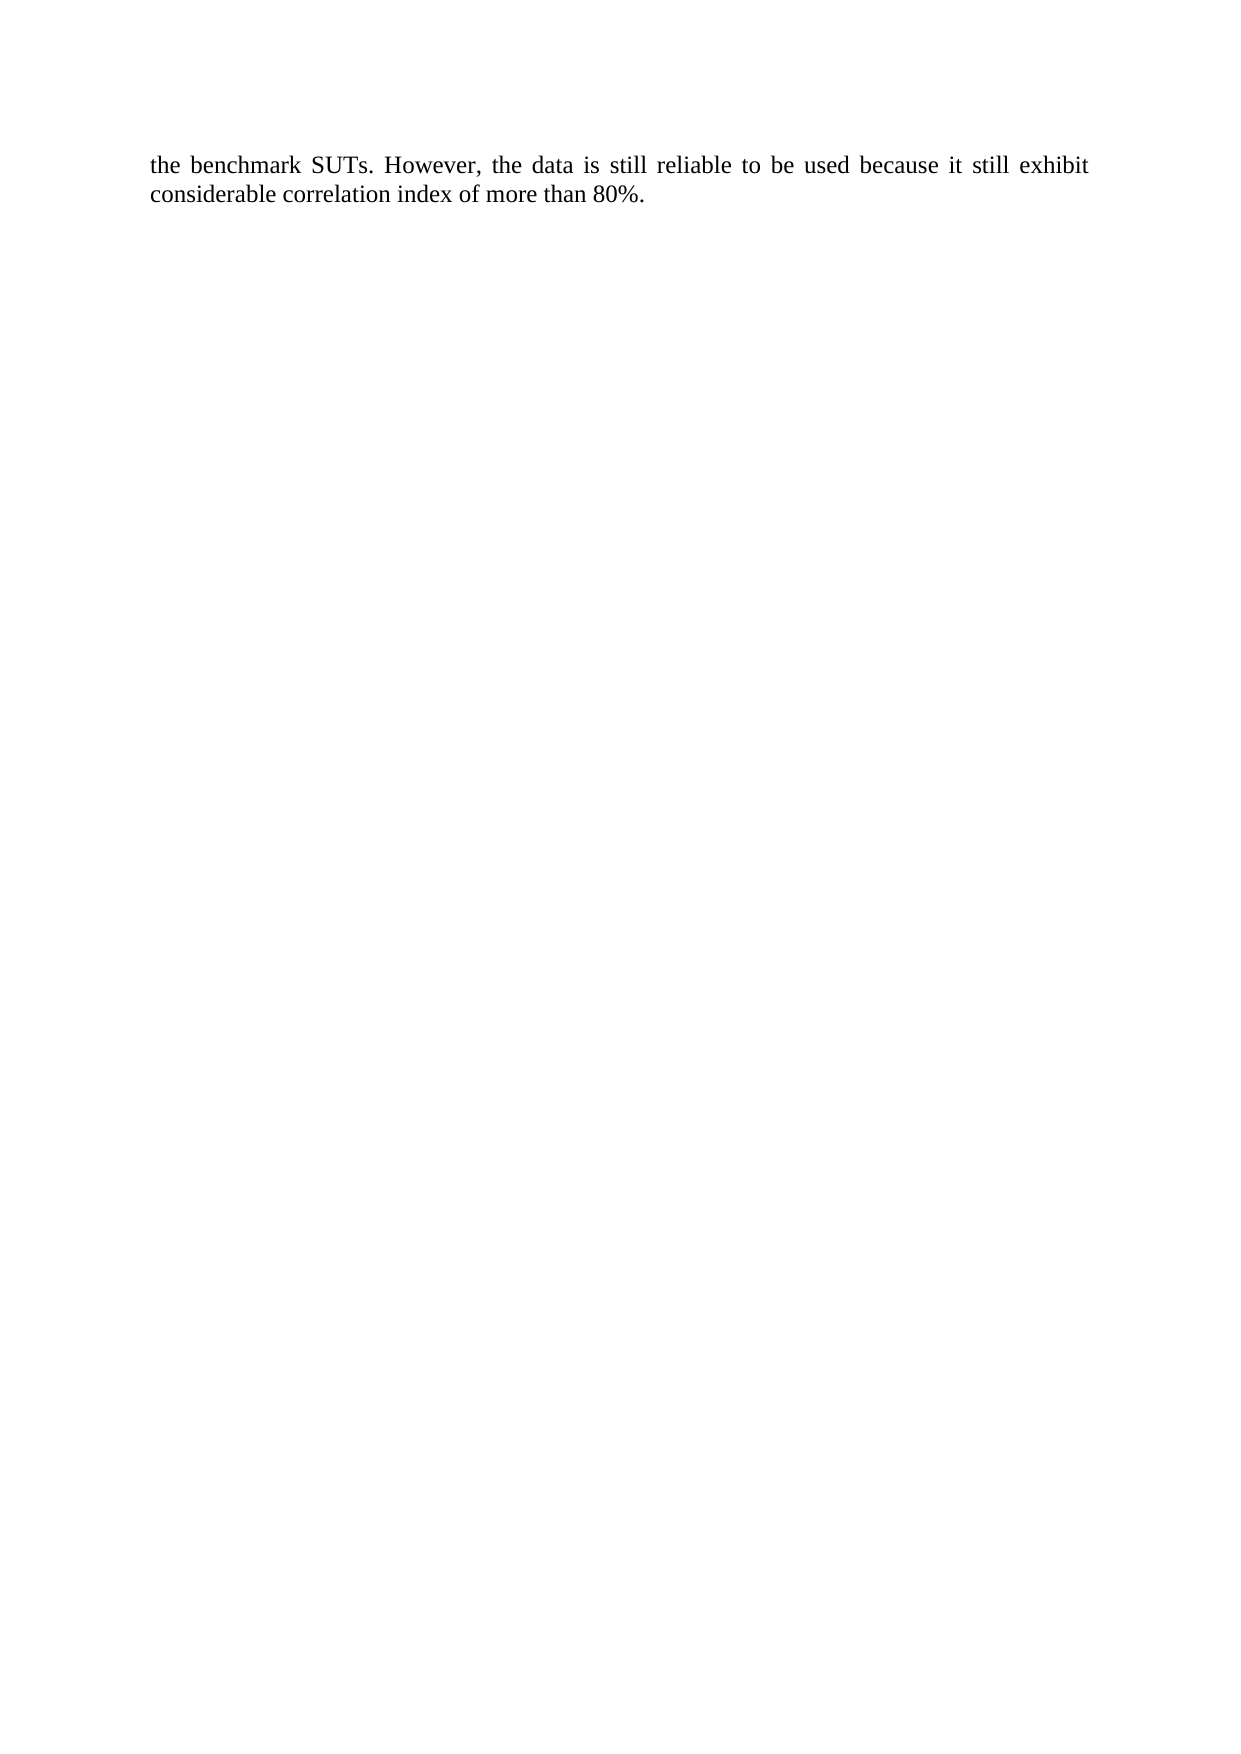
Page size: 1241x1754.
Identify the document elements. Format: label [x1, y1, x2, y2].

text [150, 150, 1090, 207]
